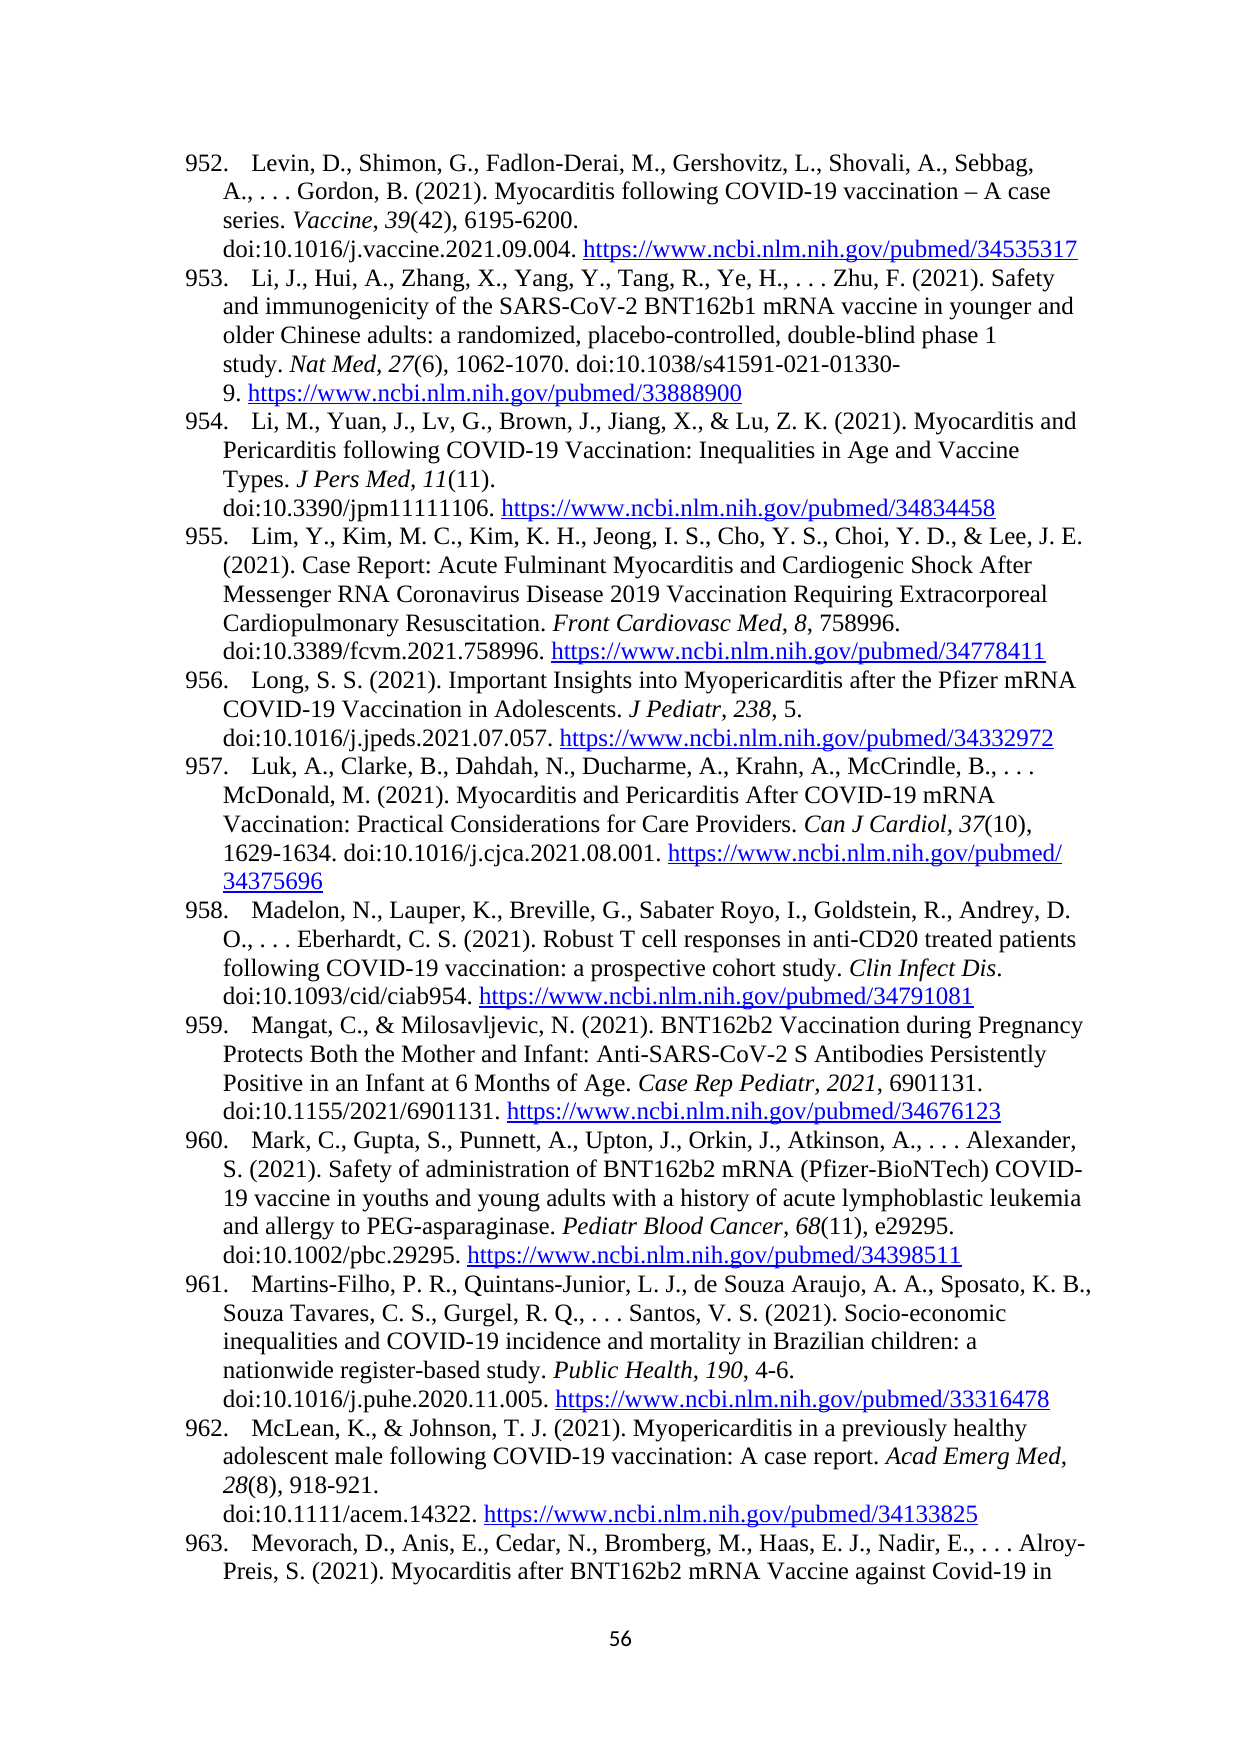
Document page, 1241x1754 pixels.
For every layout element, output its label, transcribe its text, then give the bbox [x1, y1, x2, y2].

list Madelon, N., Lauper, K., Breville, G., Sabater Royo, I., Goldstein, R., Andrey, D. O., . . . Eberhardt, C. S. (2021). Robust T cell responses in anti-CD20 treated patients following COVID-19 vaccination: a prospective cohort study. Clin Infect Dis. doi:10.1093/cid/ciab954. https://www.ncbi.nlm.nih.gov/pubmed/34791081 [185, 895, 1093, 1010]
list Long, S. S. (2021). Important Insights into Myopericarditis after the Pfizer mRNA COVID-19 Vaccination in Adolescents. J Pediatr, 238, 5. doi:10.1016/j.jpeds.2021.07.057. https://www.ncbi.nlm.nih.gov/pubmed/34332972 [185, 665, 1093, 751]
list McLean, K., & Johnson, T. J. (2021). Myopericarditis in a previously healthy adolescent male following COVID-19 vaccination: A case report. Acad Emerg Med, 28(8), 918-921. doi:10.1111/acem.14322. https://www.ncbi.nlm.nih.gov/pubmed/34133825 [185, 1413, 1093, 1528]
list Martins-Filho, P. R., Quintans-Junior, L. J., de Souza Araujo, A. A., Sposato, K. B., Souza Tavares, C. S., Gurgel, R. Q., . . . Santos, V. S. (2021). Socio-economic inequalities and COVID-19 incidence and mortality in Brazilian children: a nationwide register-based study. Public Health, 190, 4-6. doi:10.1016/j.puhe.2020.11.005. https://www.ncbi.nlm.nih.gov/pubmed/33316478 [185, 1269, 1093, 1413]
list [185, 1528, 1093, 1585]
list Lim, Y., Kim, M. C., Kim, K. H., Jeong, I. S., Cho, Y. S., Choi, Y. D., & Lee, J. E. (2021). Case Report: Acute Fulminant Myocarditis and Cardiogenic Shock After Messenger RNA Coronavirus Disease 2019 Vaccination Requiring Extracorporeal Cardiopulmonary Resuscitation. Front Cardiovasc Med, 8, 758996. doi:10.3389/fcvm.2021.758996. https://www.ncbi.nlm.nih.gov/pubmed/34778411 [185, 521, 1093, 665]
list Li, J., Hui, A., Zhang, X., Yang, Y., Tang, R., Ye, H., . . . Zhu, F. (2021). Safety and immunogenicity of the SARS-CoV-2 BNT162b1 mRNA vaccine in younger and older Chinese adults: a randomized, placebo-controlled, double-blind phase 1 study. Nat Med, 27(6), 1062-1070. doi:10.1038/s41591-021-01330-9. https://www.ncbi.nlm.nih.gov/pubmed/33888900 [185, 263, 1093, 406]
list Li, M., Yuan, J., Lv, G., Brown, J., Jiang, X., & Lu, Z. K. (2021). Myocarditis and Pericarditis following COVID-19 Vaccination: Inequalities in Age and Vaccine Types. J Pers Med, 11(11). doi:10.3390/jpm11111106. https://www.ncbi.nlm.nih.gov/pubmed/34834458 [185, 406, 1093, 521]
list Mark, C., Gupta, S., Punnett, A., Upton, J., Orkin, J., Atkinson, A., . . . Alexander, S. (2021). Safety of administration of BNT162b2 mRNA (Pfizer-BioNTech) COVID-19 vaccine in youths and young adults with a history of acute lymphoblastic leukemia and allergy to PEG-asparaginase. Pediatr Blood Cancer, 68(11), e29295. doi:10.1002/pbc.29295. https://www.ncbi.nlm.nih.gov/pubmed/34398511 [185, 1125, 1093, 1269]
list Luk, A., Clarke, B., Dahdah, N., Ducharme, A., Krahn, A., McCrindle, B., . . . McDonald, M. (2021). Myocarditis and Pericarditis After COVID-19 mRNA Vaccination: Practical Considerations for Care Providers. Can J Cardiol, 37(10), 1629-1634. doi:10.1016/j.cjca.2021.08.001. https://www.ncbi.nlm.nih.gov/pubmed/34375696 [185, 751, 1093, 895]
list Levin, D., Shimon, G., Fadlon-Derai, M., Gershovitz, L., Shovali, A., Sebbag, A., . . . Gordon, B. (2021). Myocarditis following COVID-19 vaccination – A case series. Vaccine, 39(42), 6195-6200. doi:10.1016/j.vaccine.2021.09.004. https://www.ncbi.nlm.nih.gov/pubmed/34535317 [185, 148, 1093, 263]
list Mangat, C., & Milosavljevic, N. (2021). BNT162b2 Vaccination during Pregnancy Protects Both the Mother and Infant: Anti-SARS-CoV-2 S Antibodies Persistently Positive in an Infant at 6 Months of Age. Case Rep Pediatr, 2021, 6901131. doi:10.1155/2021/6901131. https://www.ncbi.nlm.nih.gov/pubmed/34676123 [185, 1010, 1093, 1125]
